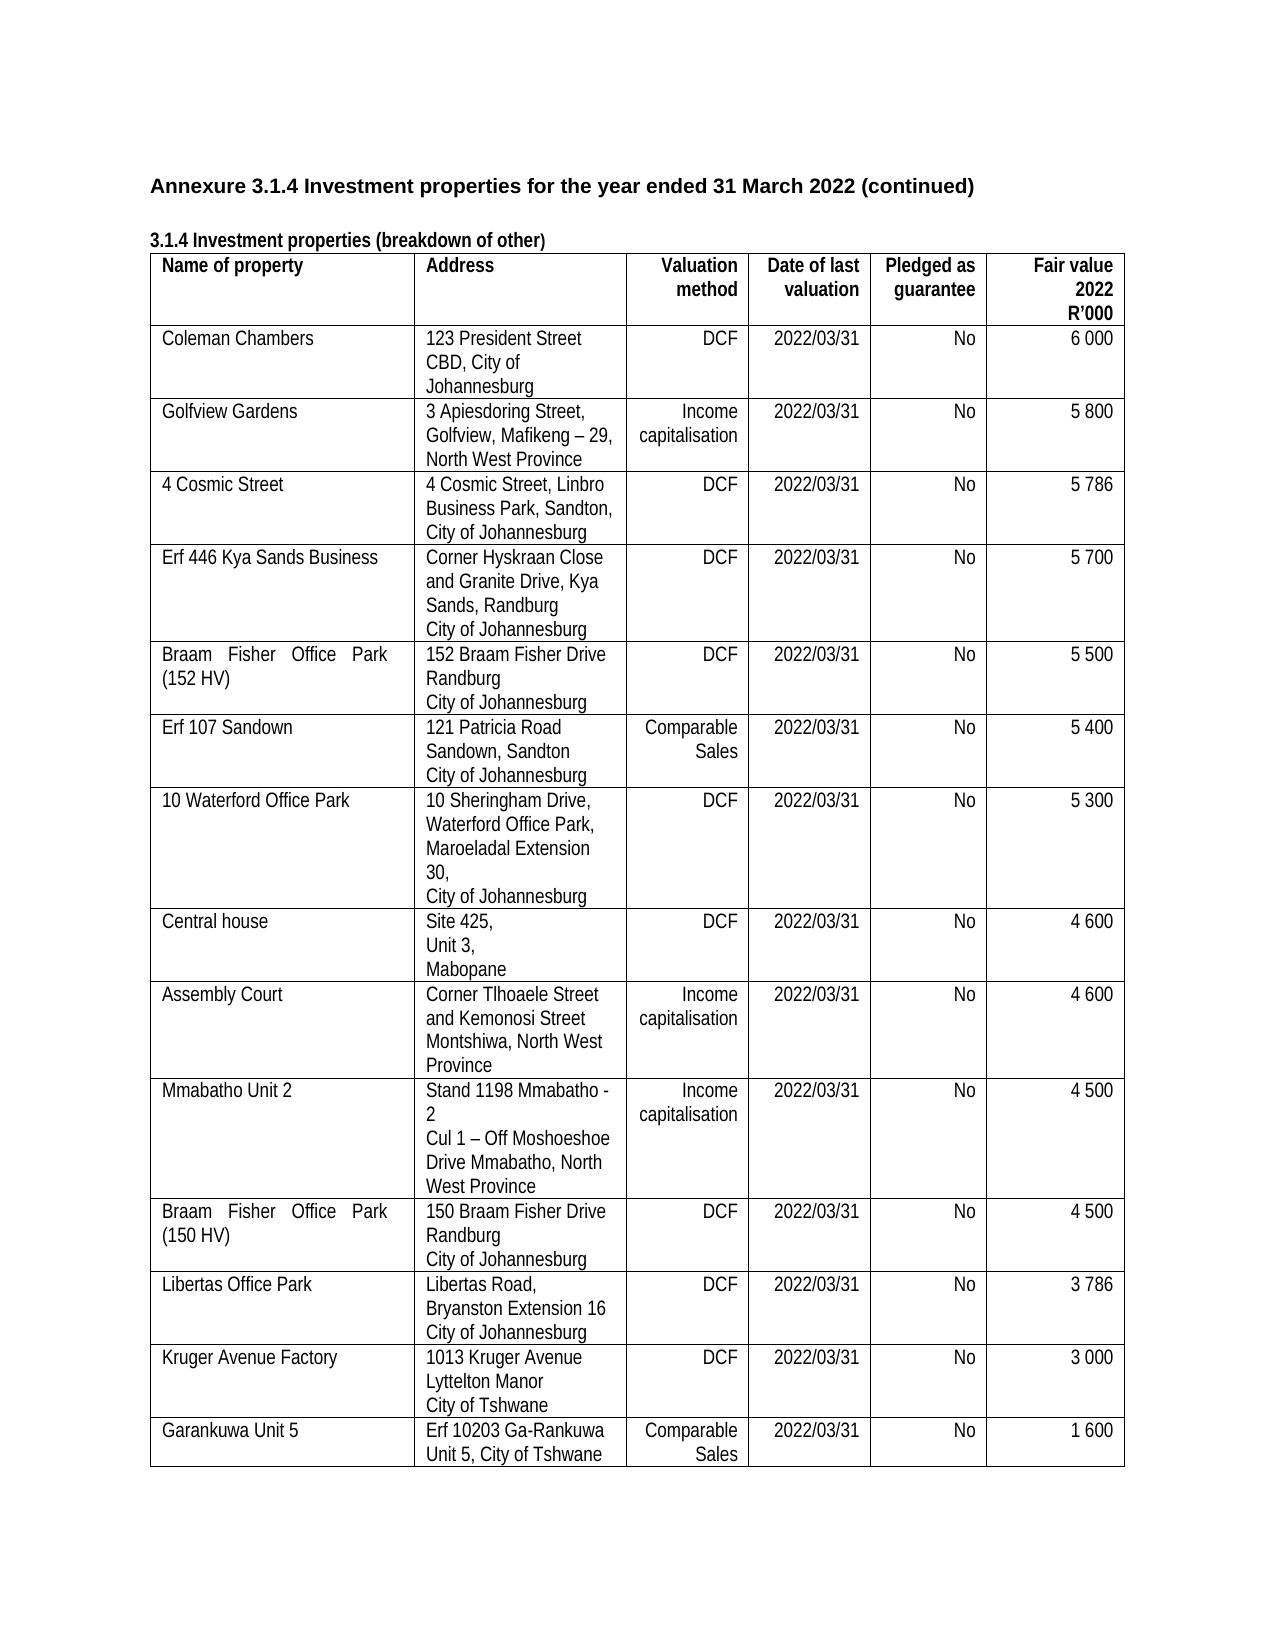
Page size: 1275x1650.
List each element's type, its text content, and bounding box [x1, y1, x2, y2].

table_cell 2022/03/31 [749, 1079, 870, 1198]
table_cell 2022/03/31 [749, 982, 870, 1077]
table_cell DCF [627, 788, 748, 908]
table_cell 2022/03/31 [749, 545, 870, 641]
table_cell 2022/03/31 [749, 788, 870, 908]
table_cell 4 Cosmic Street [151, 472, 414, 544]
table_cell No [871, 399, 986, 471]
table_cell 4 600 [987, 909, 1124, 981]
table_cell 3 000 [987, 1345, 1124, 1417]
table_cell 4 500 [987, 1199, 1124, 1271]
table_cell Libertas Road, Bryanston Extension 16 City of Johannesburg [415, 1272, 626, 1344]
table_header Address [415, 254, 626, 325]
table_cell Braam Fisher Office Park (150 HV) [151, 1199, 414, 1271]
table_cell Income capitalisation [627, 982, 748, 1077]
table_cell Erf 10203 Ga-Rankuwa Unit 5, City of Tshwane [415, 1418, 626, 1466]
table_cell 1013 Kruger Avenue Lyttelton Manor City of Tshwane [415, 1345, 626, 1417]
table_cell Corner Hyskraan Close and Granite Drive, Kya Sands, Randburg City of Johannesburg [415, 545, 626, 641]
table_cell Garankuwa Unit 5 [151, 1418, 414, 1466]
table_cell No [871, 545, 986, 641]
table_cell Assembly Court [151, 982, 414, 1077]
table_cell Stand 1198 Mmabatho -2 Cul 1 – Off Moshoeshoe Drive Mmabatho, North West Province [415, 1079, 626, 1198]
table_cell No [871, 326, 986, 398]
table_cell 2022/03/31 [749, 1199, 870, 1271]
table_cell 6 000 [987, 326, 1124, 398]
table_header Date of last valuation [749, 254, 870, 325]
table_cell 2022/03/31 [749, 909, 870, 981]
table_header Pledged as guarantee [871, 254, 986, 325]
table_cell 10 Sheringham Drive, Waterford Office Park, Maroeladal Extension 30, City of Johannesburg [415, 788, 626, 908]
table_cell 5 800 [987, 399, 1124, 471]
table_cell 1 600 [987, 1418, 1124, 1466]
table_cell 5 300 [987, 788, 1124, 908]
table_cell 4 500 [987, 1079, 1124, 1198]
table_cell 2022/03/31 [749, 1272, 870, 1344]
table_cell Kruger Avenue Factory [151, 1345, 414, 1417]
table_cell DCF [627, 1272, 748, 1344]
table_cell 2022/03/31 [749, 399, 870, 471]
table_cell DCF [627, 642, 748, 714]
table_cell Mmabatho Unit 2 [151, 1079, 414, 1198]
table_cell No [871, 1199, 986, 1271]
table_cell Golfview Gardens [151, 399, 414, 471]
table_cell 150 Braam Fisher Drive Randburg City of Johannesburg [415, 1199, 626, 1271]
text 3.1.4 Investment properties (breakdown of other) [150, 228, 1125, 252]
table_cell 3 Apiesdoring Street, Golfview, Mafikeng – 29, North West Province [415, 399, 626, 471]
table_cell 2022/03/31 [749, 1345, 870, 1417]
table_cell No [871, 788, 986, 908]
table_cell DCF [627, 472, 748, 544]
table_cell Income capitalisation [627, 399, 748, 471]
table_cell No [871, 1418, 986, 1466]
table_cell Comparable Sales [627, 715, 748, 787]
table_header Valuation method [627, 254, 748, 325]
table_cell Income capitalisation [627, 1079, 748, 1198]
table_cell 2022/03/31 [749, 642, 870, 714]
table_cell 10 Waterford Office Park [151, 788, 414, 908]
table_cell Coleman Chambers [151, 326, 414, 398]
table_cell 5 700 [987, 545, 1124, 641]
table_cell 4 Cosmic Street, Linbro Business Park, Sandton, City of Johannesburg [415, 472, 626, 544]
table_cell 123 President Street CBD, City of Johannesburg [415, 326, 626, 398]
table_cell DCF [627, 545, 748, 641]
table_cell No [871, 642, 986, 714]
table_cell No [871, 982, 986, 1077]
table_cell Erf 107 Sandown [151, 715, 414, 787]
table_cell 4 600 [987, 982, 1124, 1077]
table_header Fair value 2022 R’000 [987, 254, 1124, 325]
table_cell 5 500 [987, 642, 1124, 714]
table_cell Libertas Office Park [151, 1272, 414, 1344]
table_cell DCF [627, 909, 748, 981]
table_cell No [871, 1079, 986, 1198]
table_cell 2022/03/31 [749, 472, 870, 544]
table_cell 5 400 [987, 715, 1124, 787]
table_cell Central house [151, 909, 414, 981]
table_cell 2022/03/31 [749, 326, 870, 398]
table_cell 2022/03/31 [749, 715, 870, 787]
table_header Name of property [151, 254, 414, 325]
table_cell 3 786 [987, 1272, 1124, 1344]
table_cell 152 Braam Fisher Drive Randburg City of Johannesburg [415, 642, 626, 714]
table_cell No [871, 472, 986, 544]
table_cell Corner Tlhoaele Street and Kemonosi Street Montshiwa, North West Province [415, 982, 626, 1077]
table_cell Erf 446 Kya Sands Business [151, 545, 414, 641]
table_cell 5 786 [987, 472, 1124, 544]
subtitle Annexure 3.1.4 Investment properties for the year ended 31 March 2022 (continued) [150, 174, 1125, 198]
table_cell Comparable Sales [627, 1418, 748, 1466]
table_cell 2022/03/31 [749, 1418, 870, 1466]
table_cell No [871, 715, 986, 787]
table_cell No [871, 1272, 986, 1344]
table_cell Site 425, Unit 3, Mabopane [415, 909, 626, 981]
table_cell DCF [627, 326, 748, 398]
table_cell No [871, 1345, 986, 1417]
table_cell No [871, 909, 986, 981]
table_cell DCF [627, 1199, 748, 1271]
table_cell DCF [627, 1345, 748, 1417]
table_cell 121 Patricia Road Sandown, Sandton City of Johannesburg [415, 715, 626, 787]
table_cell Braam Fisher Office Park (152 HV) [151, 642, 414, 714]
